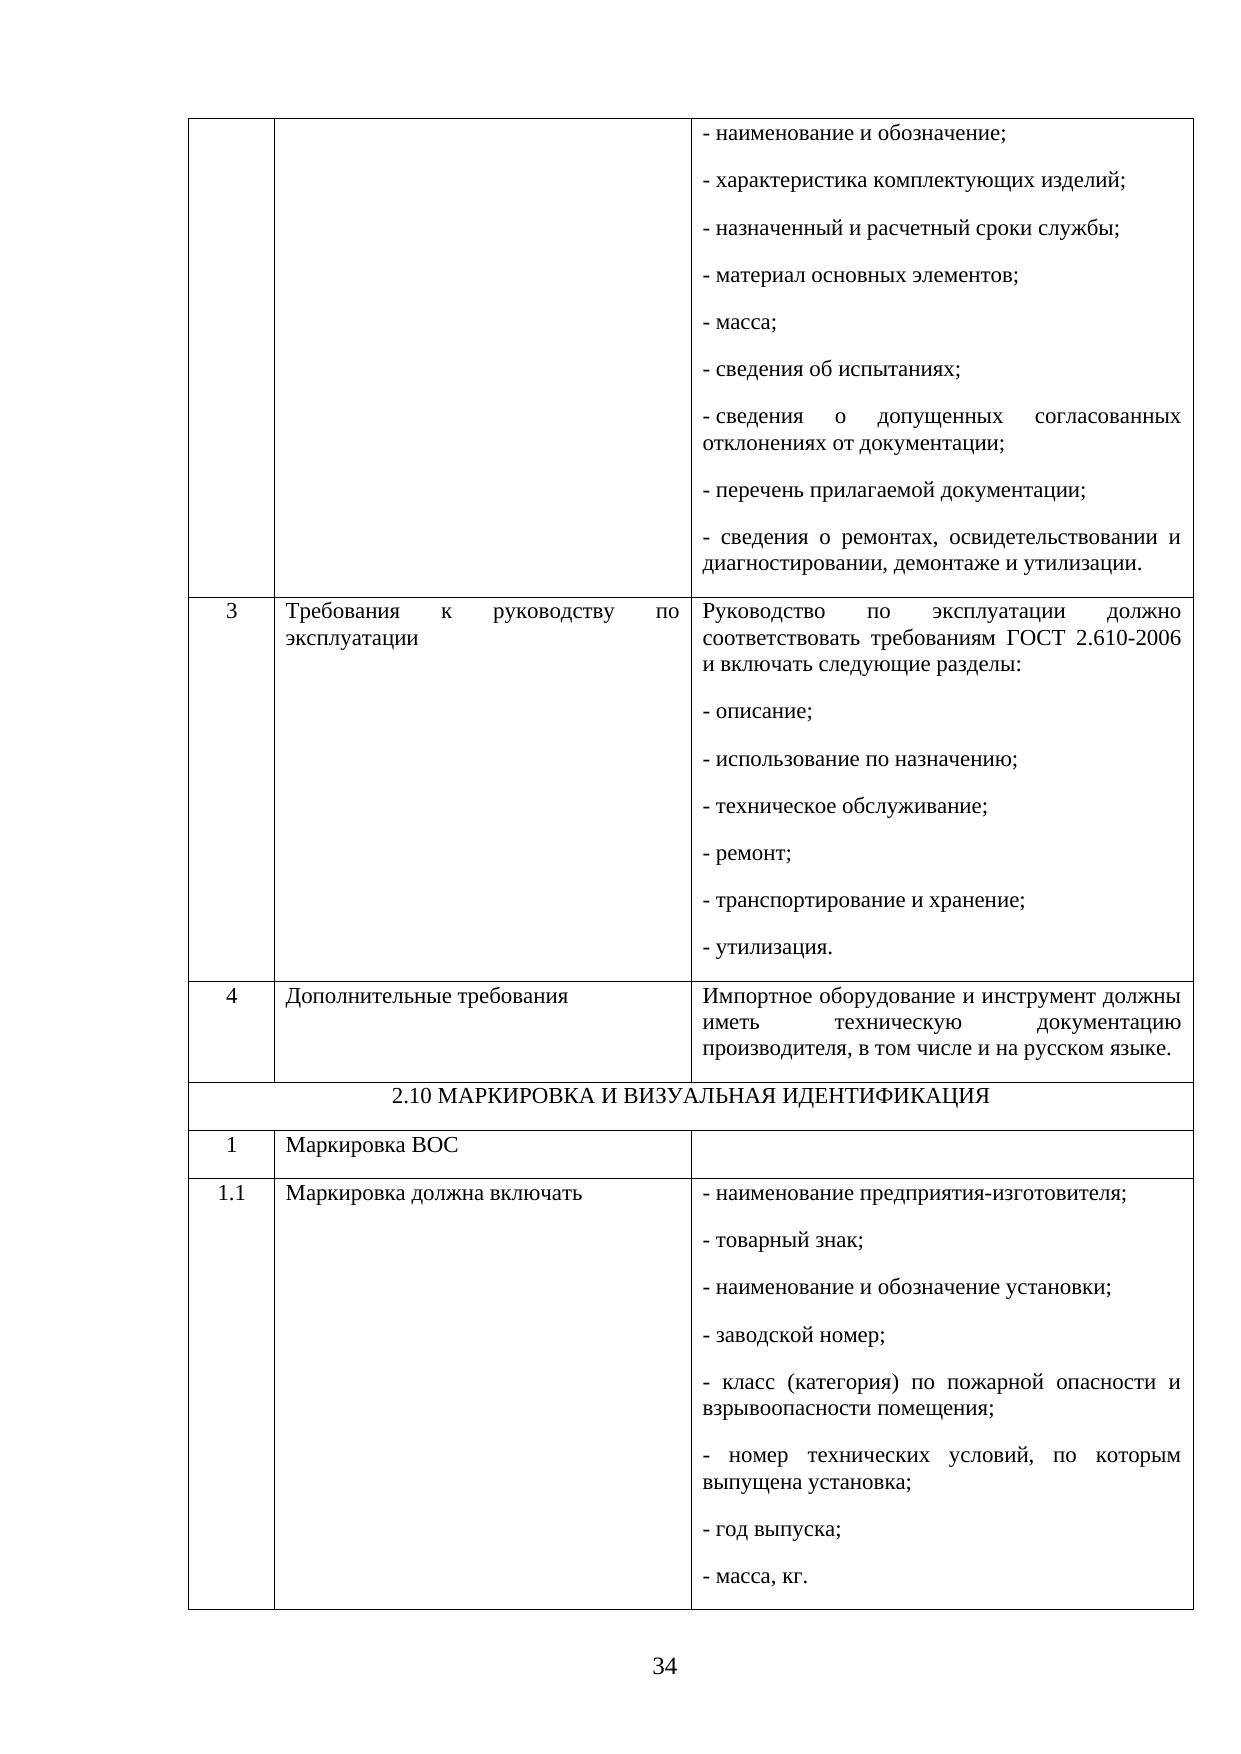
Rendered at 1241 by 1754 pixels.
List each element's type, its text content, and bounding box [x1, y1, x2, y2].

table_cell 1.1 [189, 1179, 274, 1609]
table_cell Дополнительные требования [275, 982, 691, 1082]
table_cell Маркировка должна включать [275, 1179, 691, 1609]
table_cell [692, 119, 1193, 597]
table_cell 4 [189, 982, 274, 1082]
table_cell Импортное оборудование и инструмент должны иметь техническую документацию производителя, в том числе и на русском языке. [692, 982, 1193, 1082]
table_cell [692, 1131, 1193, 1178]
table_cell 3 [189, 598, 274, 981]
table_cell Требования к руководству по эксплуатации [275, 598, 691, 981]
table_cell Маркировка ВОС [275, 1131, 691, 1178]
table_cell 2 [189, 119, 274, 597]
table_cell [275, 119, 691, 597]
table_cell Руководство по эксплуатации должно соответствовать требованиям ГОСТ 2.610-2006 и включать следующие разделы: - описание; - использование по назначению; - техническое обслуживание; - ремонт; - транспортирование и хранение; - утилизация. [692, 598, 1193, 981]
table_cell 1 [189, 1131, 274, 1178]
table_cell 2.10 МАРКИРОВКА И ВИЗУАЛЬНАЯ ИДЕНТИФИКАЦИЯ [189, 1083, 1193, 1130]
table_cell - наименование предприятия-изготовителя; - товарный знак; - наименование и обозначение установки; - заводской номер; - класс (категория) по пожарной опасности и взрывоопасности помещения; - номер технических условий, по которым выпущена установка; - год выпуска; - масса, кг. [692, 1179, 1193, 1609]
